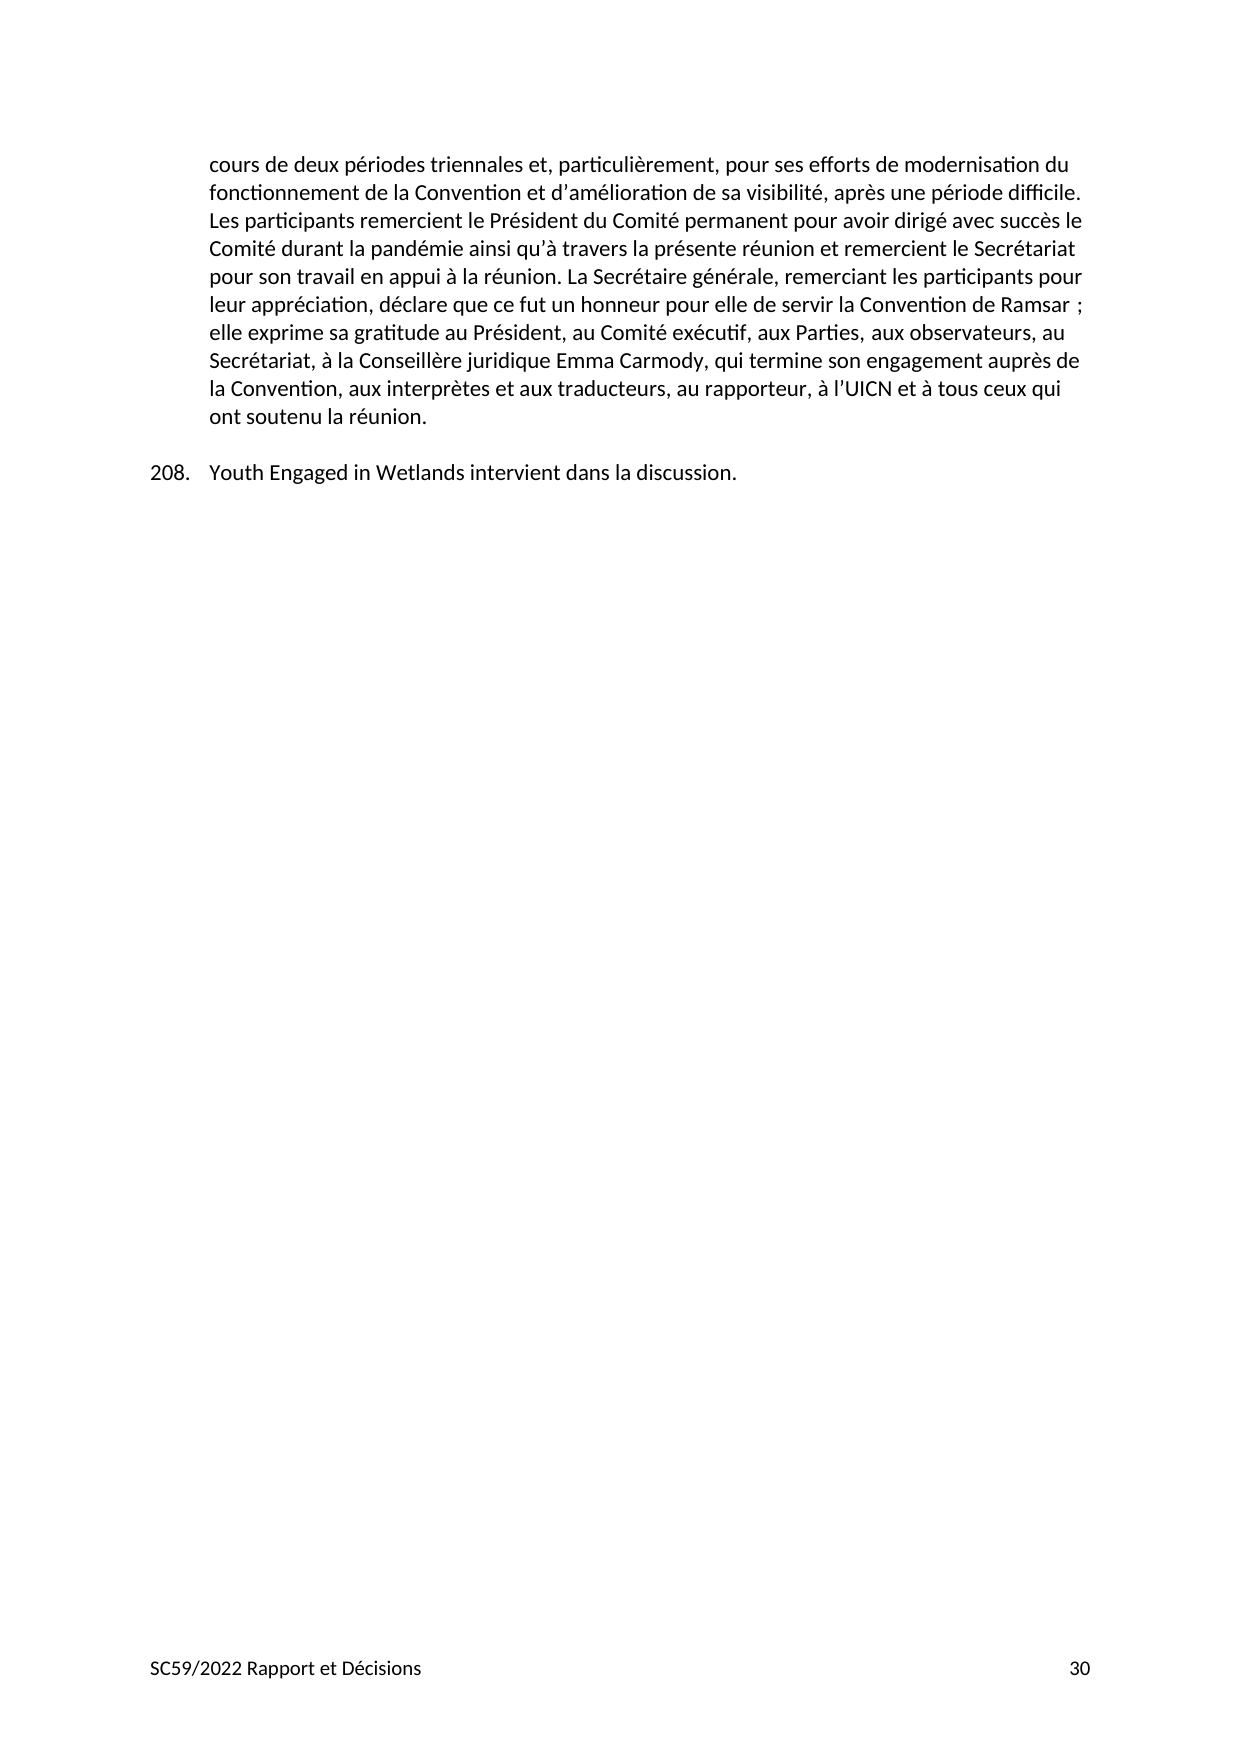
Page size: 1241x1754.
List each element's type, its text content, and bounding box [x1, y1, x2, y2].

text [150, 150, 1090, 430]
text 208. Youth Engaged in Wetlands intervient dans la discussion. [150, 458, 1090, 486]
